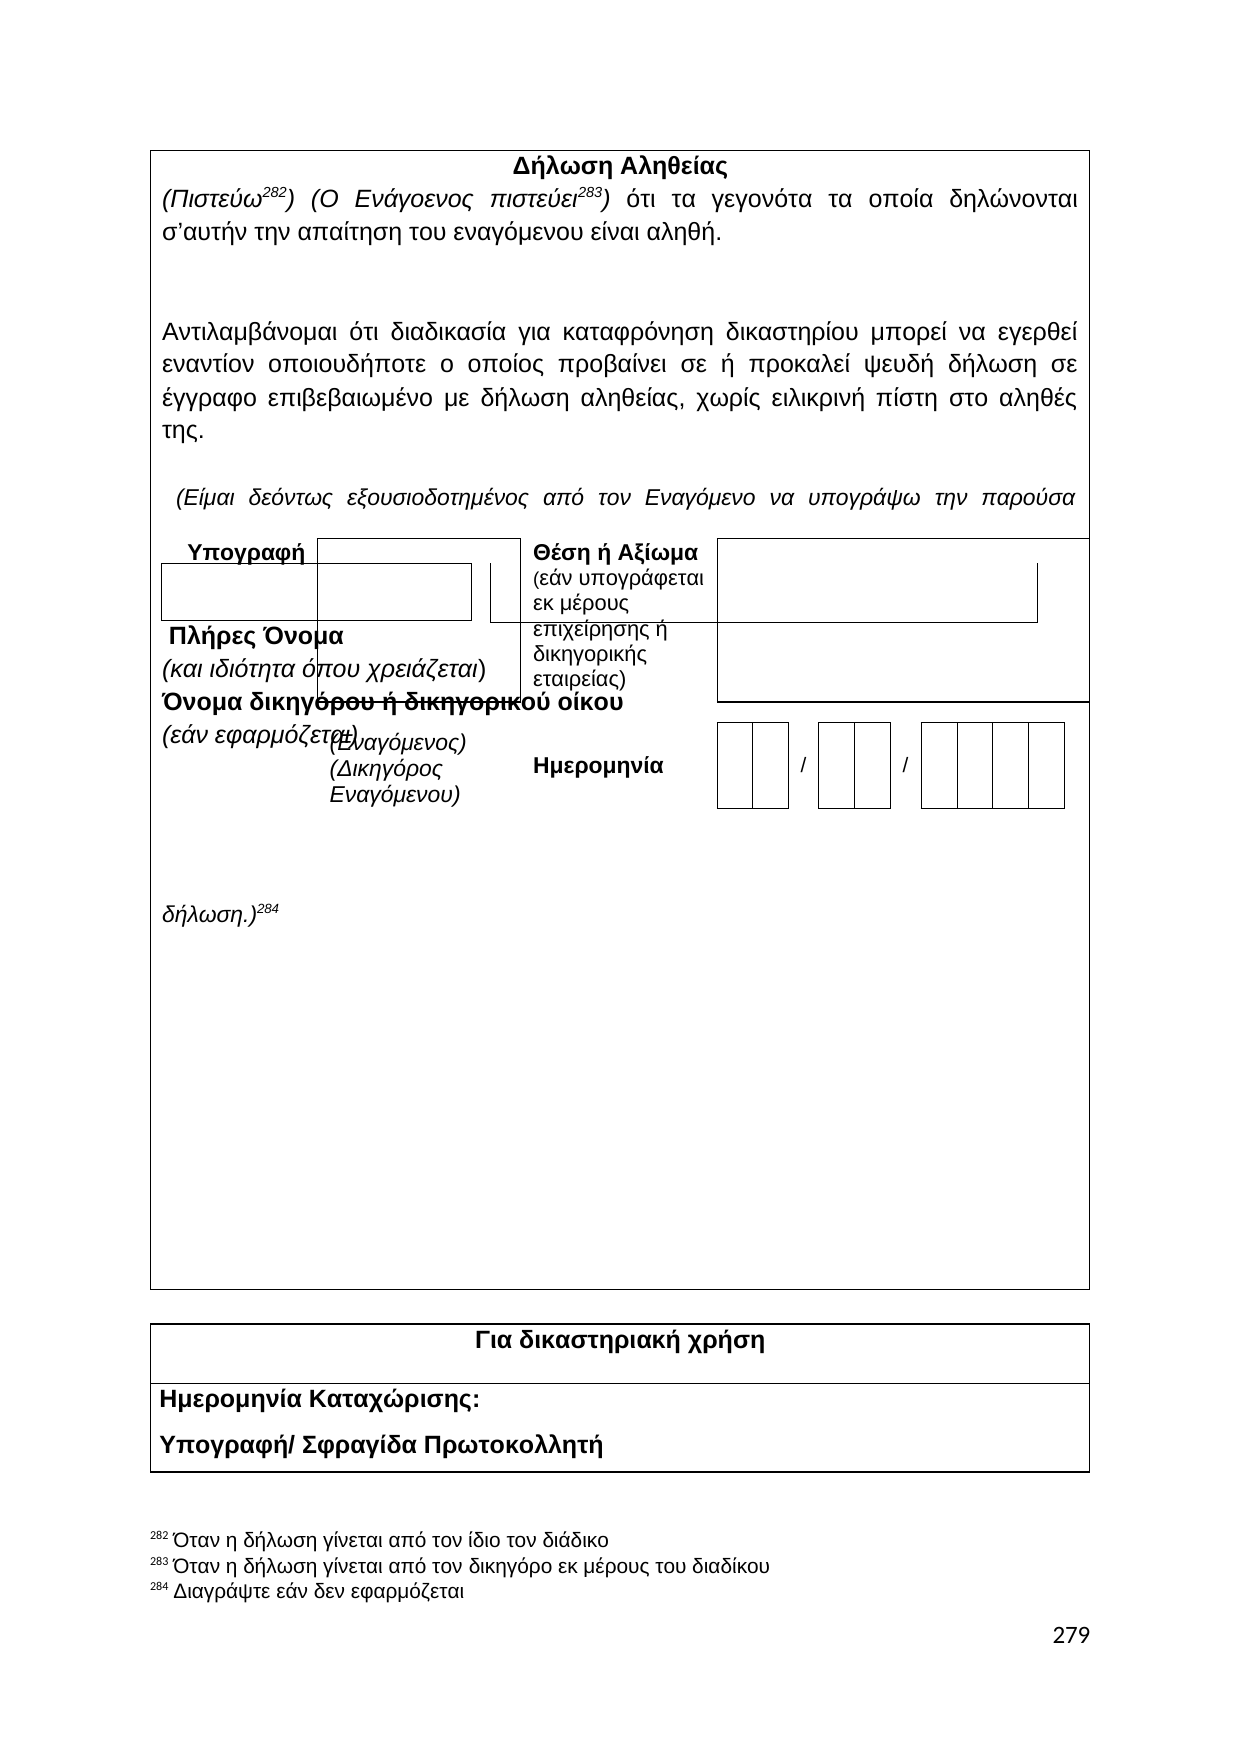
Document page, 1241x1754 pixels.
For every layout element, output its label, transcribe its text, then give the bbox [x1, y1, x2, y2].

table_header Δήλωση Αληθείας (Πιστεύω) (Ο Ενάγοενος πιστεύει) ότι τα γεγονότα τα οποία δηλώνονται σ’αυτήν την απαίτηση του εναγόμενου είναι αληθή. Αντιλαμβάνομαι ότι διαδικασία για καταφρόνηση δικαστηρίου μπορεί να εγερθεί εναντίον οποιουδήποτε ο οποίος προβαίνει σε ή προκαλεί ψευδή δήλωση σε έγγραφο επιβεβαιωμένο με δήλωση αληθείας, χωρίς ειλικρινή πίστη στο αληθές της. (Είμαι δεόντως εξουσιοδοτημένος από τον Εναγόμενο να υπογράψω την παρούσα δήλωση.) [151, 151, 1089, 1289]
table_header [151, 1325, 1089, 1383]
table_header [151, 1384, 1089, 1471]
